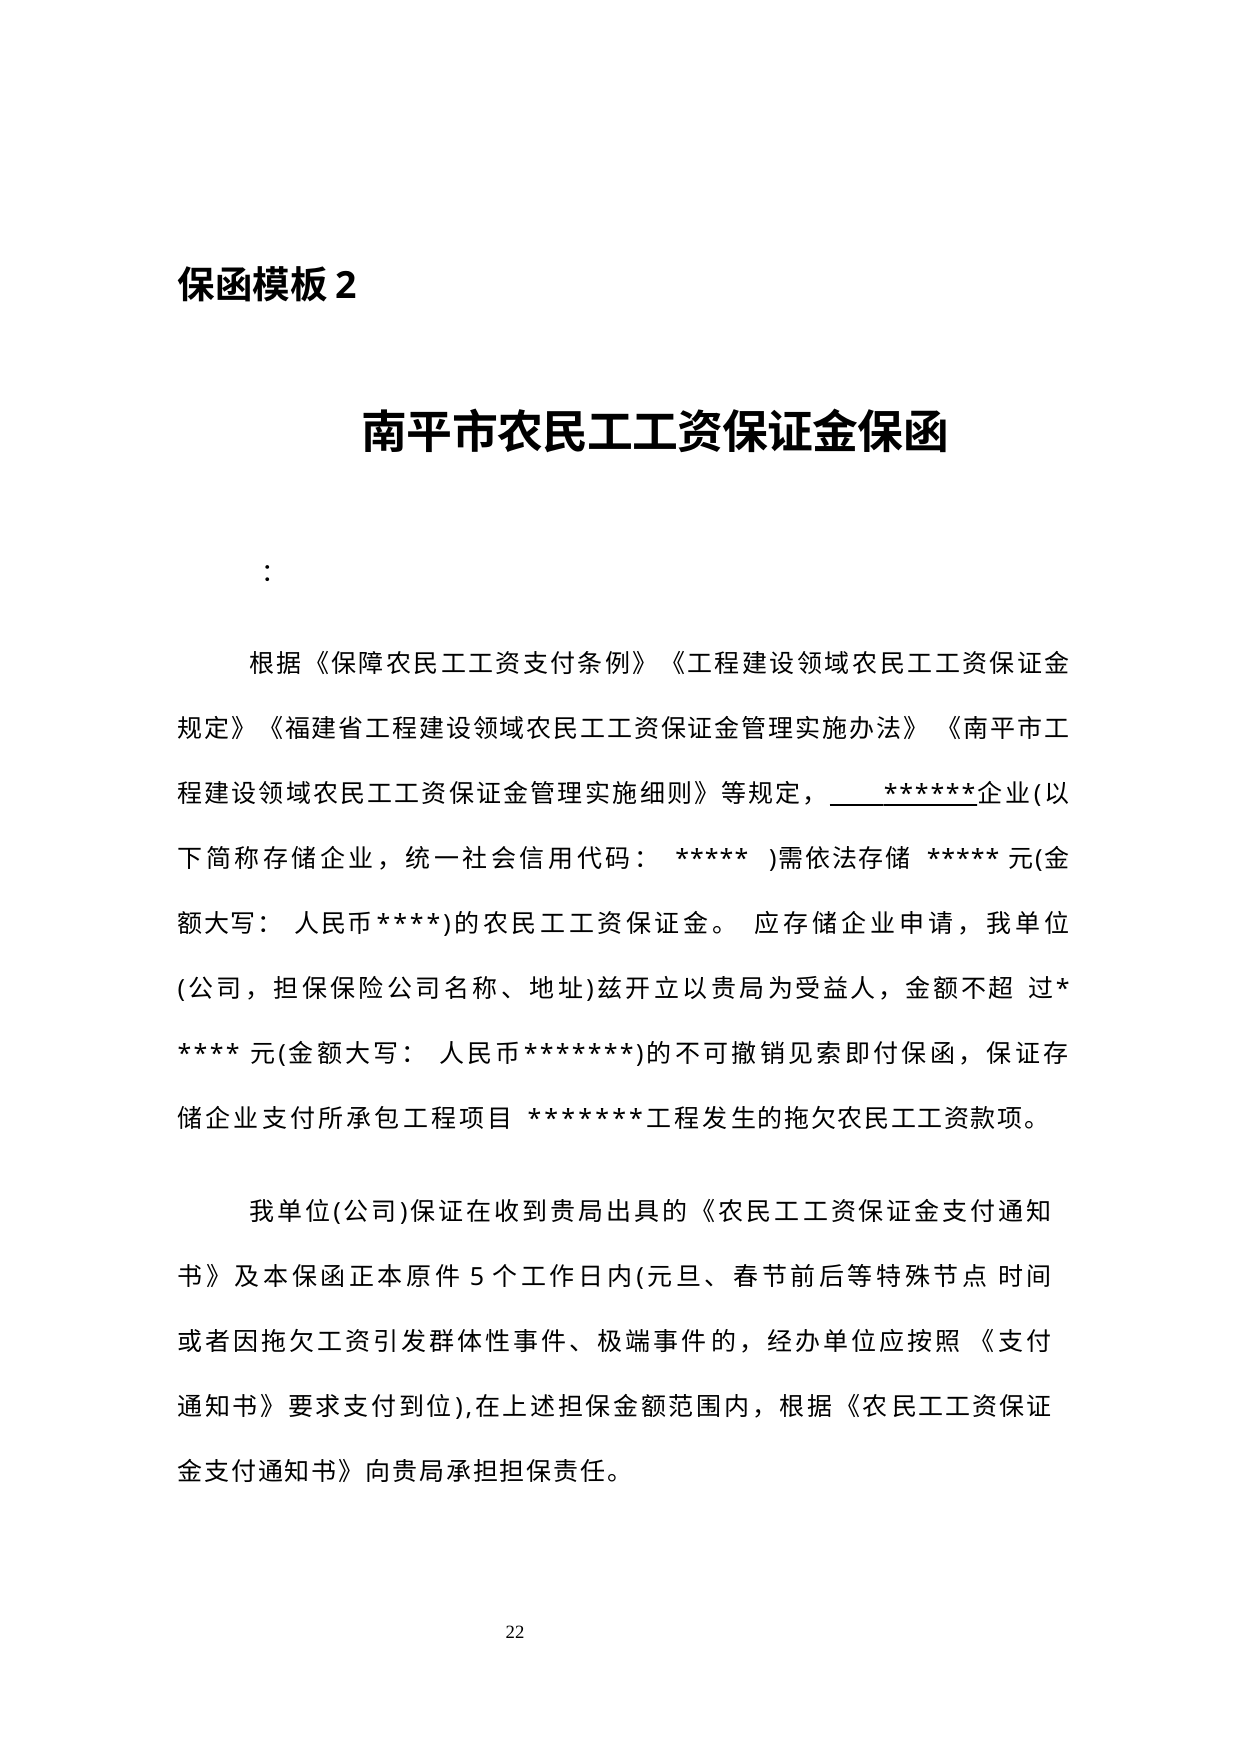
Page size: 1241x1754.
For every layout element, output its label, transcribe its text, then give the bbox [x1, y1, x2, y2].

subtitle 南平市农民工工资保证金保函 [177, 380, 1134, 477]
text 我单位(公司)保证在收到贵局出具的《农民工工资保证金支付通知书》及本保函正本原件5个工作日内(元旦、春节前后等特殊节点 时间或者因拖欠工资引发群体性事件、极端事件的，经办单位应按照 《支付通知书》要求支付到位),在上述担保金额范围内，根据《农民工工资保证金支付通知书》向贵局承担担保责任。 [177, 1177, 1052, 1502]
text ： [177, 538, 1134, 603]
subtitle 保函模板2 [177, 250, 1134, 315]
text 根据《保障农民工工资支付条例》《工程建设领域农民工工资保证金规定》《福建省工程建设领域农民工工资保证金管理实施办法》 《南平市工程建设领域农民工工资保证金管理实施细则》等规定， ******企业(以下简称存储企业，统一社会信用代码： ***** )需依法存储 ***** 元(金额大写： 人民币****)的农民工工资保证金。 应存储企业申请，我单位(公司，担保保险公司名称、地址)兹开立以贵局为受益人，金额不超 过***** 元(金额大写： 人民币*******)的不可撤销见索即付保函，保证存储企业支付所承包工程项目 *******工程发生的拖欠农民工工资款项。 [177, 629, 1069, 1149]
